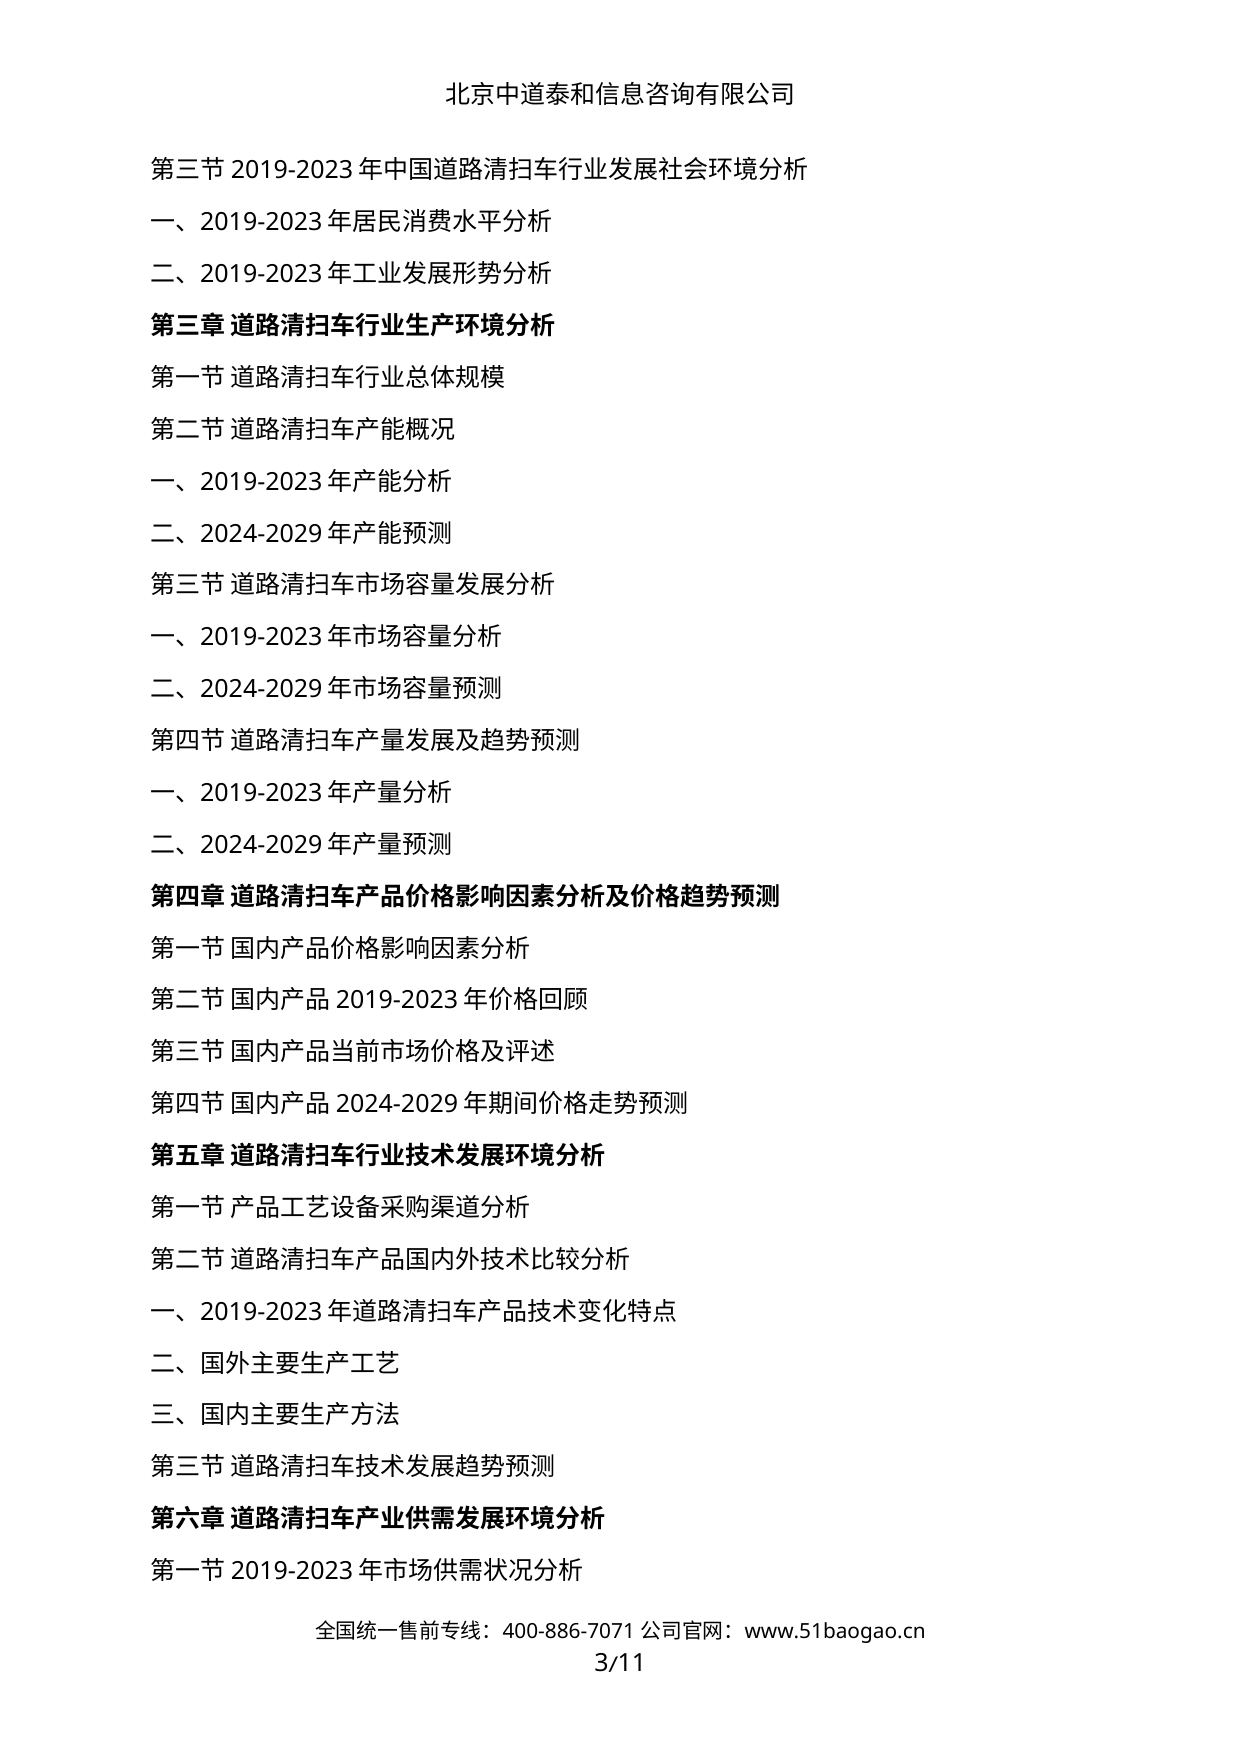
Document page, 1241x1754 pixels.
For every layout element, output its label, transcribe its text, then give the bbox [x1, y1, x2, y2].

text 二、2024-2029年产能预测 [150, 513, 1090, 549]
text 第四节 国内产品2024-2029年期间价格走势预测 [150, 1084, 1090, 1120]
text 一、2019-2023年产能分析 [150, 461, 1090, 497]
text 一、2019-2023年产量分析 [150, 772, 1090, 809]
text 第三节 道路清扫车市场容量发展分析 [150, 565, 1090, 601]
text 第一节 产品工艺设备采购渠道分析 [150, 1187, 1090, 1224]
text 二、国外主要生产工艺 [150, 1343, 1090, 1379]
text 一、2019-2023年市场容量分析 [150, 617, 1090, 653]
text 第四章 道路清扫车产品价格影响因素分析及价格趋势预测 [150, 876, 1090, 912]
text 第三节 道路清扫车技术发展趋势预测 [150, 1447, 1090, 1483]
text 二、2019-2023年工业发展形势分析 [150, 254, 1090, 290]
text 第四节 道路清扫车产量发展及趋势预测 [150, 721, 1090, 757]
text 一、2019-2023年居民消费水平分析 [150, 202, 1090, 238]
text 二、2024-2029年市场容量预测 [150, 669, 1090, 705]
text 第一节 国内产品价格影响因素分析 [150, 928, 1090, 964]
text 第五章 道路清扫车行业技术发展环境分析 [150, 1136, 1090, 1172]
text 二、2024-2029年产量预测 [150, 824, 1090, 861]
text 第二节 道路清扫车产品国内外技术比较分析 [150, 1239, 1090, 1276]
text 第一节 道路清扫车行业总体规模 [150, 357, 1090, 394]
text 第二节 国内产品2019-2023年价格回顾 [150, 980, 1090, 1016]
text 第三节 2019-2023年中国道路清扫车行业发展社会环境分析 [150, 150, 1090, 186]
text 第三节 国内产品当前市场价格及评述 [150, 1032, 1090, 1068]
text 一、2019-2023年道路清扫车产品技术变化特点 [150, 1291, 1090, 1327]
text 第三章 道路清扫车行业生产环境分析 [150, 306, 1090, 342]
text 第二节 道路清扫车产能概况 [150, 409, 1090, 446]
text 三、国内主要生产方法 [150, 1395, 1090, 1431]
text 第六章 道路清扫车产业供需发展环境分析 [150, 1499, 1090, 1535]
text 第一节 2019-2023年市场供需状况分析 [150, 1551, 1090, 1587]
